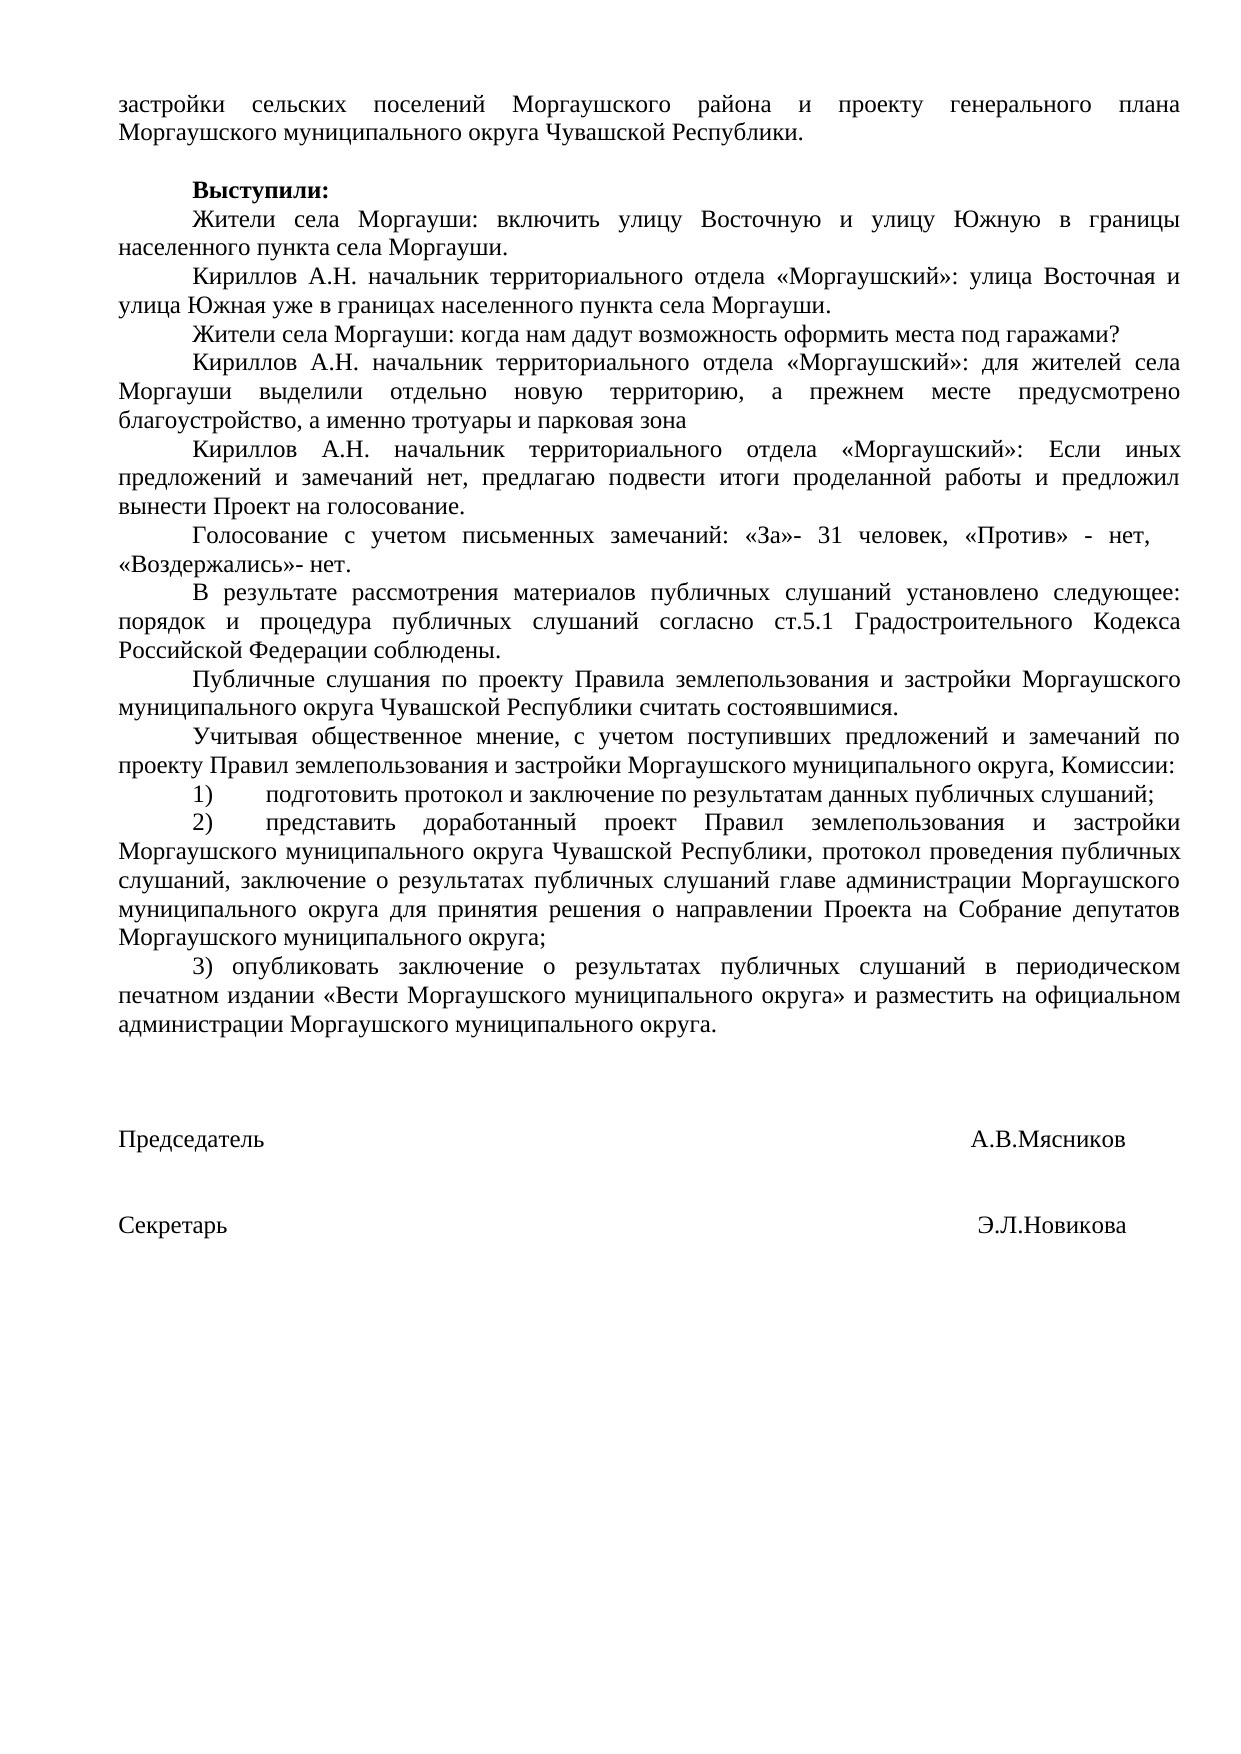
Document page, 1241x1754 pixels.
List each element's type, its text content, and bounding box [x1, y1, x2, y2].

text Публичные слушания по проекту Правила землепользования и застройки Моргаушского муниципального округа Чувашской Республики считать состоявшимися. [118, 664, 1181, 721]
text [118, 89, 1181, 146]
text Председатель А.В.Мясников [118, 1124, 1181, 1152]
text Голосование с учетом письменных замечаний: «За»- 31 человек, «Против» - нет, «Воздержались»- нет. [118, 520, 1152, 577]
text 3) опубликовать заключение о результатах публичных слушаний в периодическом печатном издании «Вести Моргаушского муниципального округа» и разместить на официальном администрации Моргаушского муниципального округа. [118, 951, 1181, 1037]
list подготовить протокол и заключение по результатам данных публичных слушаний; [118, 779, 1181, 807]
text Секретарь Э.Л.Новикова [118, 1210, 1181, 1239]
text Учитывая общественное мнение, с учетом поступивших предложений и замечаний по проекту Правил землепользования и застройки Моргаушского муниципального округа, Комиссии: [118, 721, 1181, 779]
list представить доработанный проект Правил землепользования и застройки Моргаушского муниципального округа Чувашской Республики, протокол проведения публичных слушаний, заключение о результатах публичных слушаний главе администрации Моргаушского муниципального округа для принятия решения о направлении Проекта на Собрание депутатов Моргаушского муниципального округа; [118, 807, 1181, 951]
text В результате рассмотрения материалов публичных слушаний установлено следующее: порядок и процедура публичных слушаний согласно ст.5.1 Градостроительного Кодекса Российской Федерации соблюдены. [118, 577, 1181, 664]
text Выступили: [118, 175, 1181, 204]
text Кириллов А.Н. начальник территориального отдела «Моргаушский»: Если иных предложений и замечаний нет, предлагаю подвести итоги проделанной работы и предложил вынести Проект на голосование. [118, 434, 1181, 520]
text Жители села Моргауши: когда нам дадут возможность оформить места под гаражами? [118, 319, 1181, 347]
text Кириллов А.Н. начальник территориального отдела «Моргаушский»: улица Восточная и улица Южная уже в границах населенного пункта села Моргауши. [118, 261, 1181, 319]
text Жители села Моргауши: включить улицу Восточную и улицу Южную в границы населенного пункта села Моргауши. [118, 204, 1181, 261]
text Кириллов А.Н. начальник территориального отдела «Моргаушский»: для жителей села Моргауши выделили отдельно новую территорию, а прежнем месте предусмотрено благоустройство, а именно тротуары и парковая зона [118, 347, 1181, 434]
